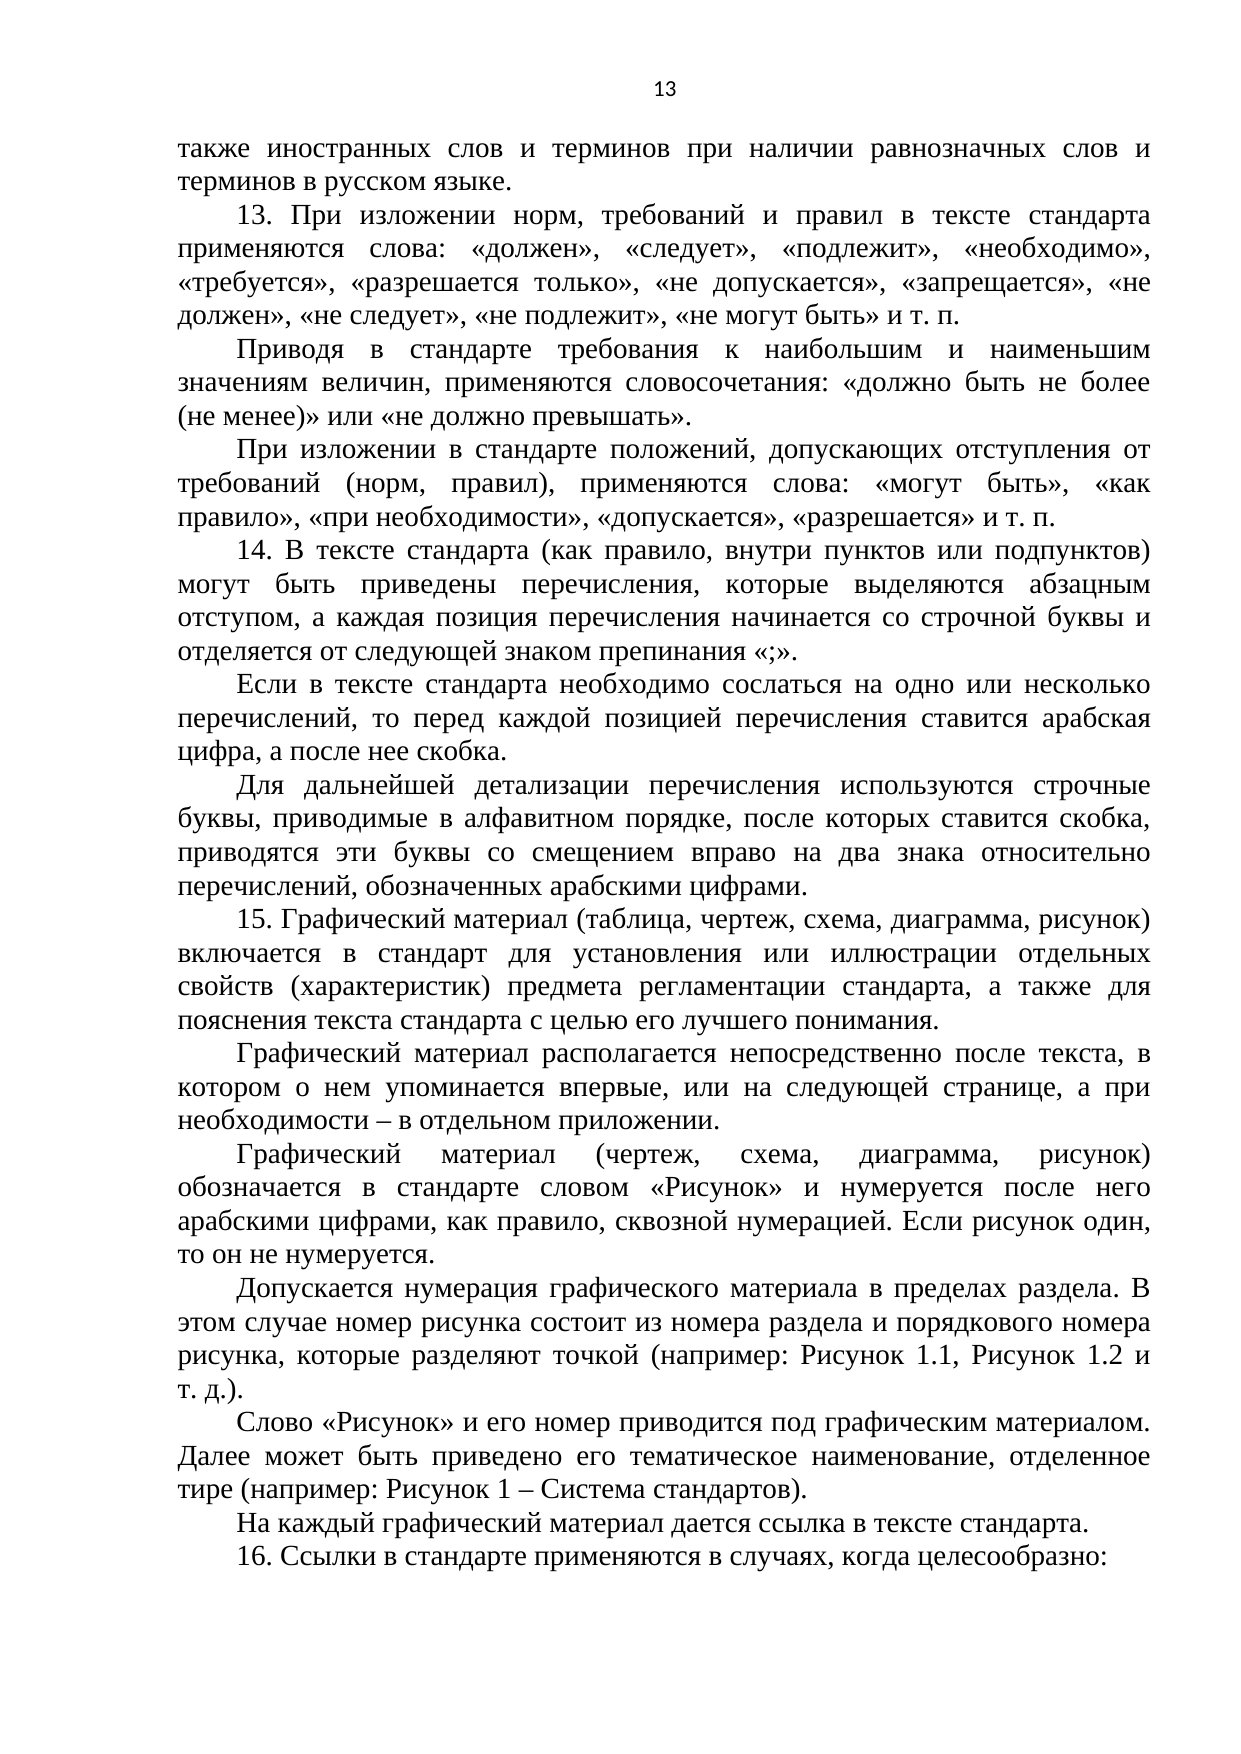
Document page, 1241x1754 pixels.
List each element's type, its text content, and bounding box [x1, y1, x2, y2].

text Для дальнейшей детализации перечисления используются строчные буквы, приводимые в алфавитном порядке, после которых ставится скобка, приводятся эти буквы со смещением вправо на два знака относительно перечислений, обозначенных арабскими цифрами. [177, 767, 1152, 901]
text При изложении в стандарте положений, допускающих отступления от требований (норм, правил), применяются слова: «могут быть», «как правило», «при необходимости», «допускается», «разрешается» и т. п. [177, 432, 1152, 532]
text 15. Графический материал (таблица, чертеж, схема, диаграмма, рисунок) включается в стандарт для установления или иллюстрации отдельных свойств (характеристик) предмета регламентации стандарта, а также для пояснения текста стандарта с целью его лучшего понимания. [177, 901, 1152, 1035]
text 13. При изложении норм, требований и правил в тексте стандарта применяются слова: «должен», «следует», «подлежит», «необходимо», «требуется», «разрешается только», «не допускается», «запрещается», «не должен», «не следует», «не подлежит», «не могут быть» и т. п. [177, 197, 1152, 331]
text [177, 130, 1152, 197]
text На каждый графический материал дается ссылка в тексте стандарта. [177, 1505, 1152, 1538]
text Графический материал (чертеж, схема, диаграмма, рисунок) обозначается в стандарте словом «Рисунок» и нумеруется после него арабскими цифрами, как правило, сквозной нумерацией. Если рисунок один, то он не нумеруется. [177, 1136, 1152, 1270]
text Допускается нумерация графического материала в пределах раздела. В этом случае номер рисунка состоит из номера раздела и порядкового номера рисунка, которые разделяют точкой (например: Рисунок 1.1, Рисунок 1.2 и т. д.). [177, 1270, 1152, 1404]
text Если в тексте стандарта необходимо сослаться на одно или несколько перечислений, то перед каждой позицией перечисления ставится арабская цифра, а после нее скобка. [177, 666, 1152, 767]
text Графический материал располагается непосредственно после текста, в котором о нем упоминается впервые, или на следующей странице, а при необходимости – в отдельном приложении. [177, 1035, 1152, 1136]
text Слово «Рисунок» и его номер приводится под графическим материалом. Далее может быть приведено его тематическое наименование, отделенное тире (например: Рисунок 1 – Система стандартов). [177, 1404, 1152, 1505]
text 14. В тексте стандарта (как правило, внутри пунктов или подпунктов) могут быть приведены перечисления, которые выделяются абзацным отступом, а каждая позиция перечисления начинается со строчной буквы и отделяется от следующей знаком препинания «;». [177, 532, 1152, 666]
text 16. Ссылки в стандарте применяются в случаях, когда целесообразно: [177, 1538, 1152, 1572]
text Приводя в стандарте требования к наибольшим и наименьшим значениям величин, применяются словосочетания: «должно быть не более (не менее)» или «не должно превышать». [177, 331, 1152, 432]
